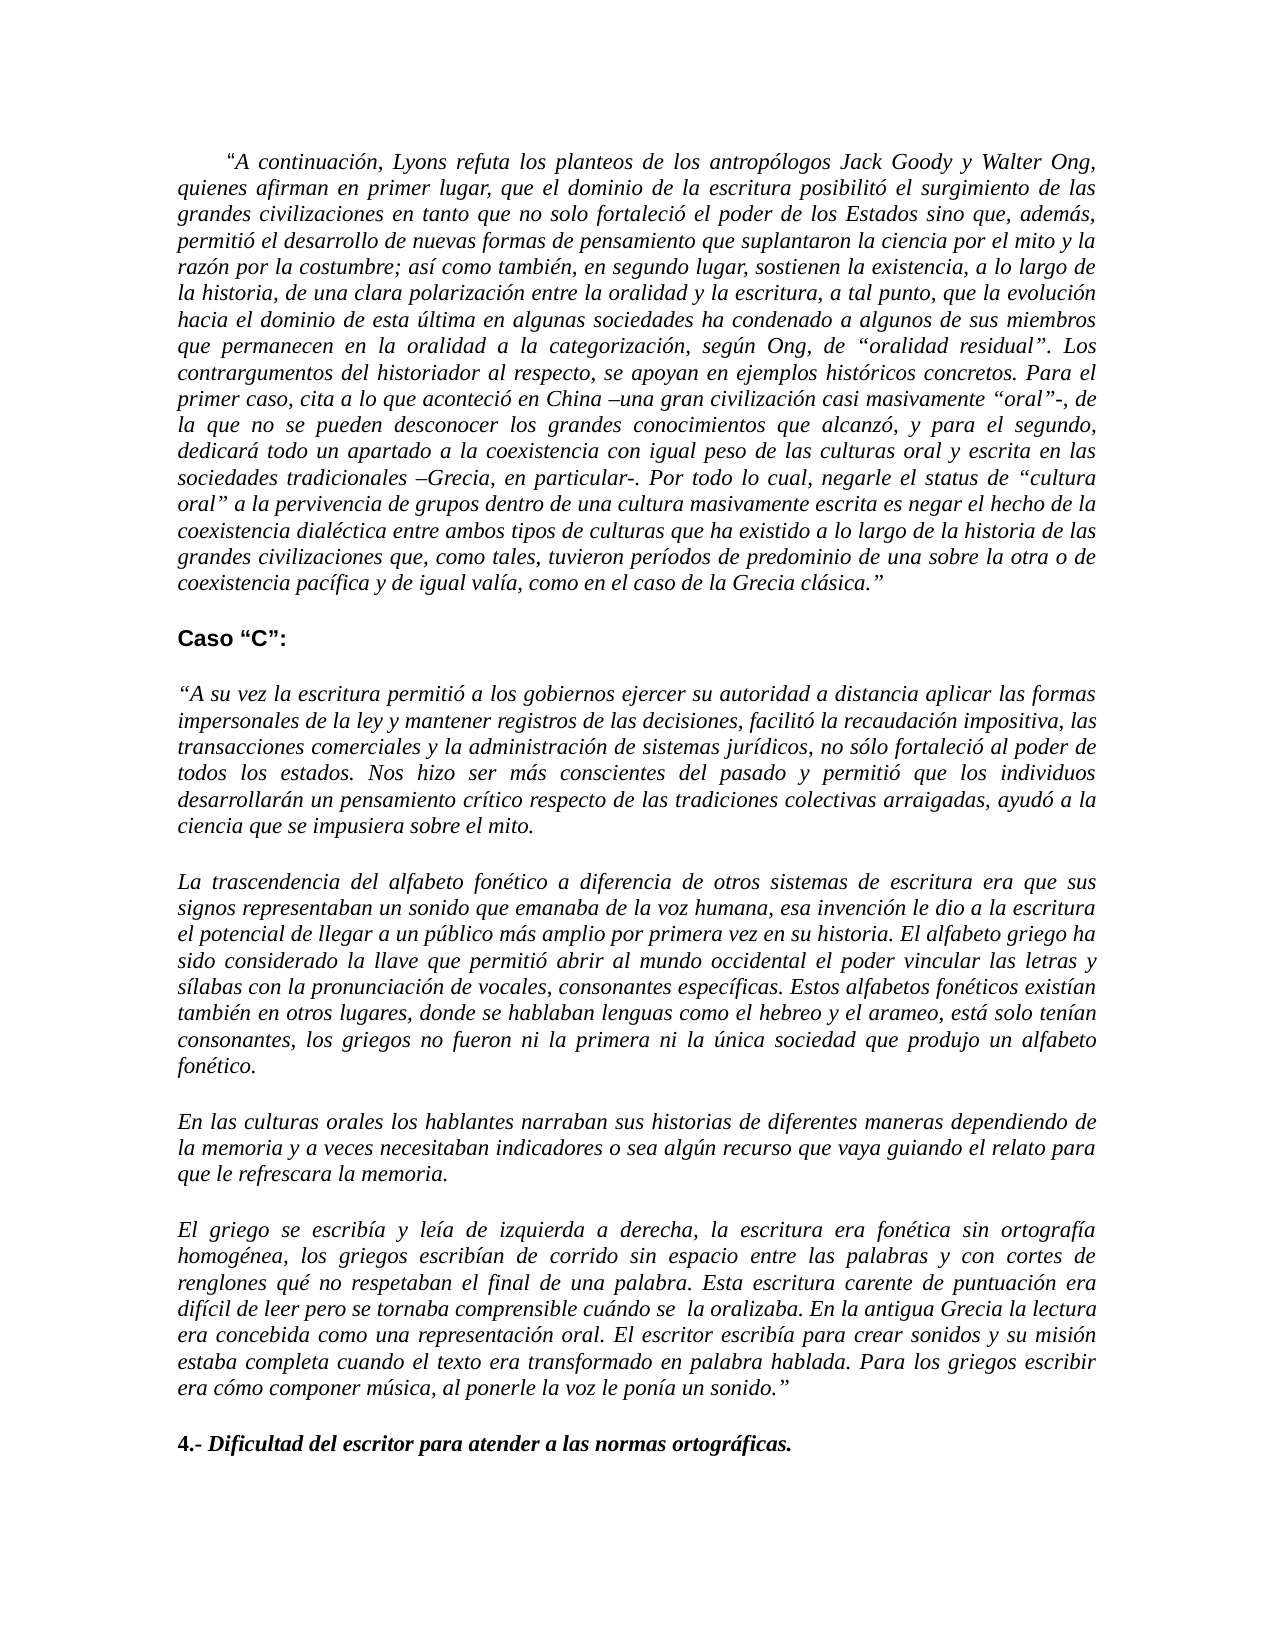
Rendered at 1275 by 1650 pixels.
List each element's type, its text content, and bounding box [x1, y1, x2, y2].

text Caso “C”: [177, 625, 1098, 651]
text “A su vez la escritura permitió a los gobiernos ejercer su autoridad a distancia aplicar las formas impersonales de la ley y mantener registros de las decisiones, facilitó la recaudación impositiva, las transacciones comerciales y la administración de sistemas jurídicos, no sólo fortaleció al poder de todos los estados. Nos hizo ser más conscientes del pasado y permitió que los individuos desarrollarán un pensamiento crítico respecto de las tradiciones colectivas arraigadas, ayudó a la ciencia que se impusiera sobre el mito. [177, 680, 1098, 838]
text En las culturas orales los hablantes narraban sus historias de diferentes maneras dependiendo de la memoria y a veces necesitaban indicadores o sea algún recurso que vaya guiando el relato para que le refrescara la memoria. [177, 1108, 1098, 1187]
text “A continuación, Lyons refuta los planteos de los antropólogos Jack Goody y Walter Ong, quienes afirman en primer lugar, que el dominio de la escritura posibilitó el surgimiento de las grandes civilizaciones en tanto que no solo fortaleció el poder de los Estados sino que, además, permitió el desarrollo de nuevas formas de pensamiento que suplantaron la ciencia por el mito y la razón por la costumbre; así como también, en segundo lugar, sostienen la existencia, a lo largo de la historia, de una clara polarización entre la oralidad y la escritura, a tal punto, que la evolución hacia el dominio de esta última en algunas sociedades ha condenado a algunos de sus miembros que permanecen en la oralidad a la categorización, según Ong, de “oralidad residual”. Los contrargumentos del historiador al respecto, se apoyan en ejemplos históricos concretos. Para el primer caso, cita a lo que aconteció en China –una gran civilización casi masivamente “oral”-, de la que no se pueden desconocer los grandes conocimientos que alcanzó, y para el segundo, dedicará todo un apartado a la coexistencia con igual peso de las culturas oral y escrita en las sociedades tradicionales –Grecia, en particular-. Por todo lo cual, negarle el status de “cultura oral” a la pervivencia de grupos dentro de una cultura masivamente escrita es negar el hecho de la coexistencia dialéctica entre ambos tipos de culturas que ha existido a lo largo de la historia de las grandes civilizaciones que, como tales, tuvieron períodos de predominio de una sobre la otra o de coexistencia pacífica y de igual valía, como en el caso de la Grecia clásica.” [177, 148, 1098, 596]
text La trascendencia del alfabeto fonético a diferencia de otros sistemas de escritura era que sus signos representaban un sonido que emanaba de la voz humana, esa invención le dio a la escritura el potencial de llegar a un público más amplio por primera vez en su historia. El alfabeto griego ha sido considerado la llave que permitió abrir al mundo occidental el poder vincular las letras y sílabas con la pronunciación de vocales, consonantes específicas. Estos alfabetos fonéticos existían también en otros lugares, donde se hablaban lenguas como el hebreo y el arameo, está solo tenían consonantes, los griegos no fueron ni la primera ni la única sociedad que produjo un alfabeto fonético. [177, 868, 1098, 1078]
text 4.- Dificultad del escritor para atender a las normas ortográficas. [177, 1429, 1098, 1456]
text El griego se escribía y leía de izquierda a derecha, la escritura era fonética sin ortografía homogénea, los griegos escribían de corrido sin espacio entre las palabras y con cortes de renglones qué no respetaban el final de una palabra. Esta escritura carente de puntuación era difícil de leer pero se tornaba comprensible cuándo se la oralizaba. En la antigua Grecia la lectura era concebida como una representación oral. El escritor escribía para crear sonidos y su misión estaba completa cuando el texto era transformado en palabra hablada. Para los griegos escribir era cómo componer música, al ponerle la voz le ponía un sonido.” [177, 1216, 1098, 1400]
